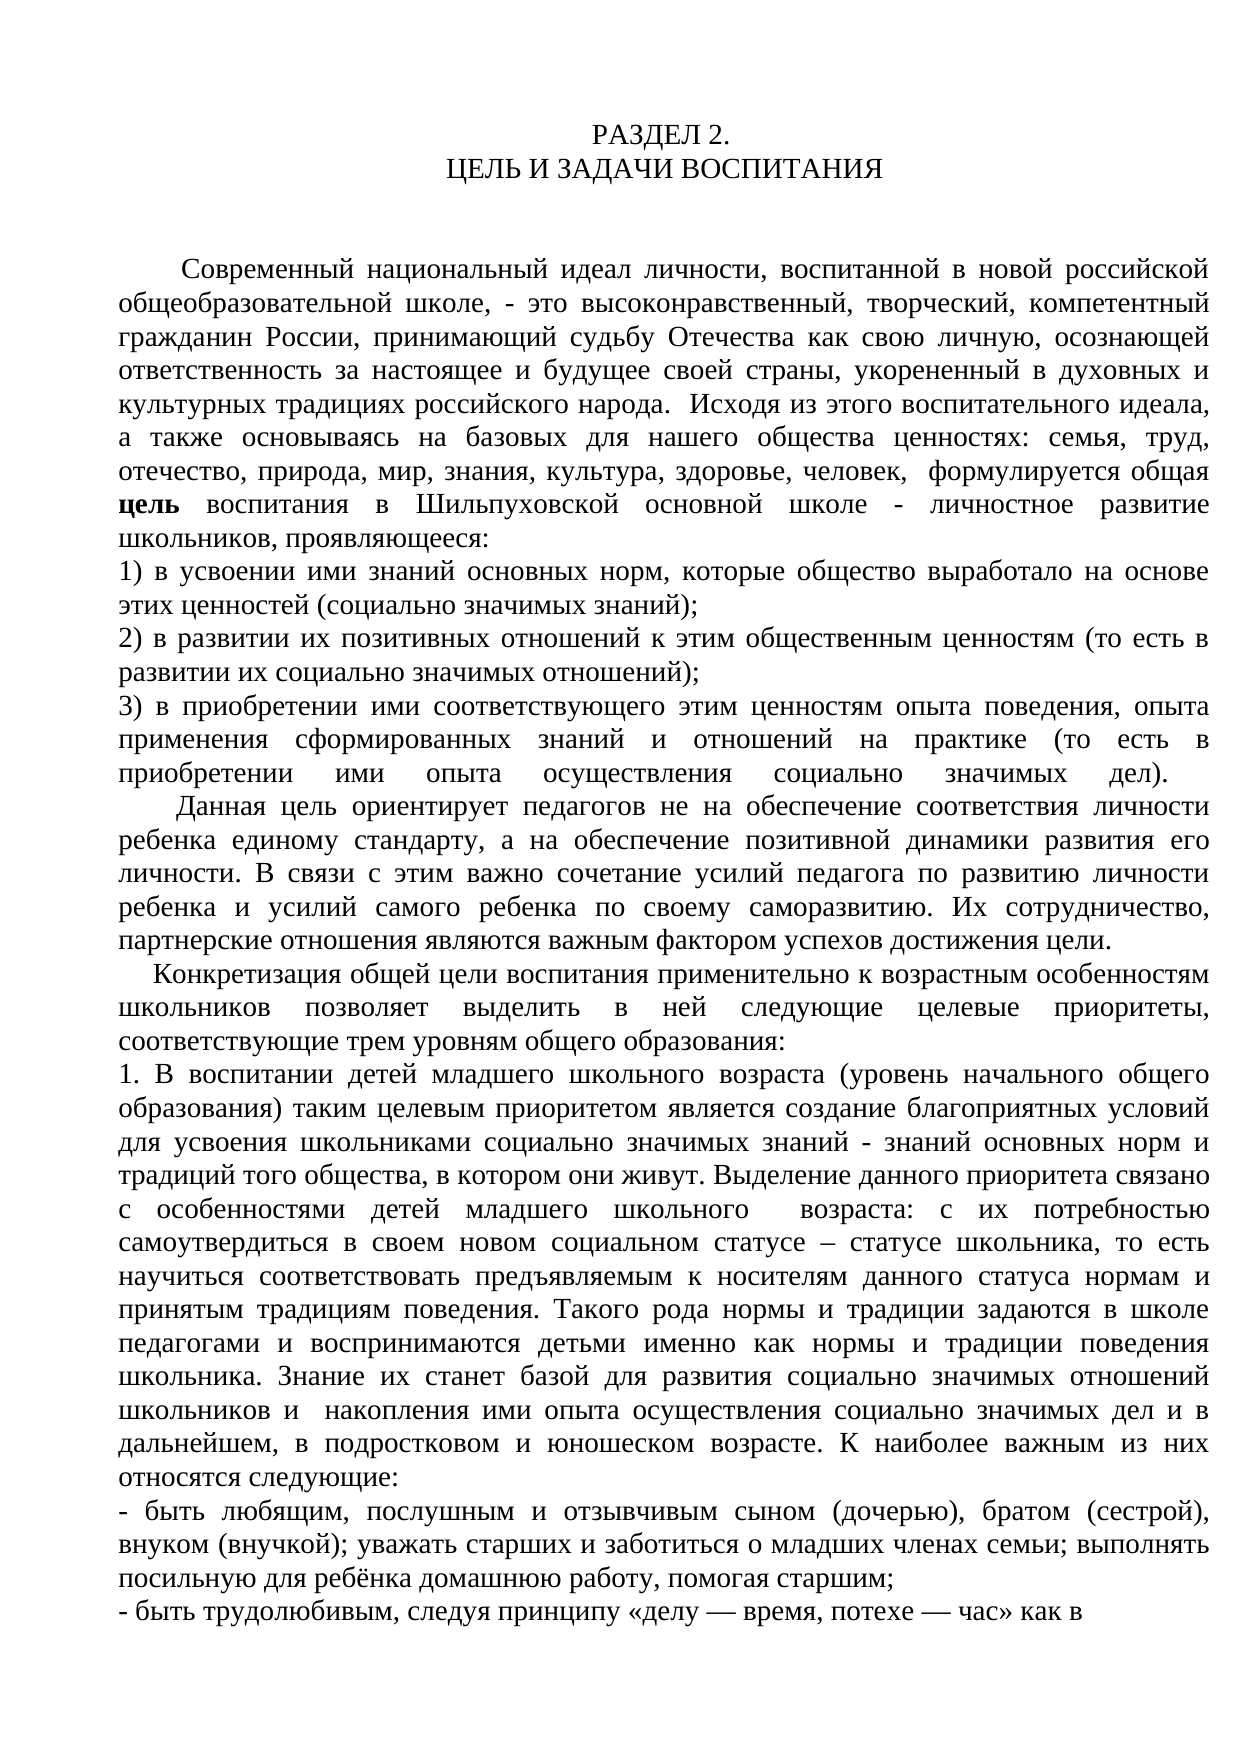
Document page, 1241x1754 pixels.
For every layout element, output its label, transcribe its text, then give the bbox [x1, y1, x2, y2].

text 2) в развитии их позитивных отношений к этим общественным ценностям (то есть в развитии их социально значимых отношений); [118, 621, 1211, 688]
text 1. В воспитании детей младшего школьного возраста (уровень начального общего образования) таким целевым приоритетом является создание благоприятных условий для усвоения школьниками социально значимых знаний - знаний основных норм и традиций того общества, в котором они живут. Выделение данного приоритета связано с особенностями детей младшего школьного возраста: с их потребностью самоутвердиться в своем новом социальном статусе – статусе школьника, то есть научиться соответствовать предъявляемым к носителям данного статуса нормам и принятым традициям поведения. Такого рода нормы и традиции задаются в школе педагогами и воспринимаются детьми именно как нормы и традиции поведения школьника. Знание их станет базой для развития социально значимых отношений школьников и накопления ими опыта осуществления социально значимых дел и в дальнейшем, в подростковом и юношеском возрасте. К наиболее важным из них относятся следующие: [118, 1057, 1211, 1493]
text - быть трудолюбивым, следуя принципу «делу — время, потехе — час» как в [118, 1593, 1211, 1627]
text Современный национальный идеал личности, воспитанной в новой российской общеобразовательной школе, - это высоконравственный, творческий, компетентный гражданин России, принимающий судьбу Отечества как свою личную, осознающей ответственность за настоящее и будущее своей страны, укорененный в духовных и культурных традициях российского народа. Исходя из этого воспитательного идеала, а также основываясь на базовых для нашего общества ценностях: семья, труд, отечество, природа, мир, знания, культура, здоровье, человек, формулируется общая цель воспитания в Шильпуховской основной школе - личностное развитие школьников, проявляющееся: [118, 218, 1211, 553]
text Конкретизация общей цели воспитания применительно к возрастным особенностям школьников позволяет выделить в ней следующие целевые приоритеты, соответствующие трем уровням общего образования: [118, 956, 1211, 1057]
text 1) в усвоении ими знаний основных норм, которые общество выработало на основе этих ценностей (социально значимых знаний); [118, 553, 1211, 621]
text 3) в приобретении ими соответствующего этим ценностям опыта поведения, опыта применения сформированных знаний и отношений на практике (то есть в приобретении ими опыта осуществления социально значимых дел). Данная цель ориентирует педагогов не на обеспечение соответствия личности ребенка единому стандарту, а на обеспечение позитивной динамики развития его личности. В связи с этим важно сочетание усилий педагога по развитию личности ребенка и усилий самого ребенка по своему саморазвитию. Их сотрудничество, партнерские отношения являются важным фактором успехов достижения цели. [118, 688, 1211, 956]
text РАЗДЕЛ 2. ЦЕЛЬ И ЗАДАЧИ ВОСПИТАНИЯ [118, 89, 1211, 184]
text - быть любящим, послушным и отзывчивым сыном (дочерью), братом (сестрой), внуком (внучкой); уважать старших и заботиться о младших членах семьи; выполнять посильную для ребёнка домашнюю работу, помогая старшим; [118, 1493, 1211, 1593]
